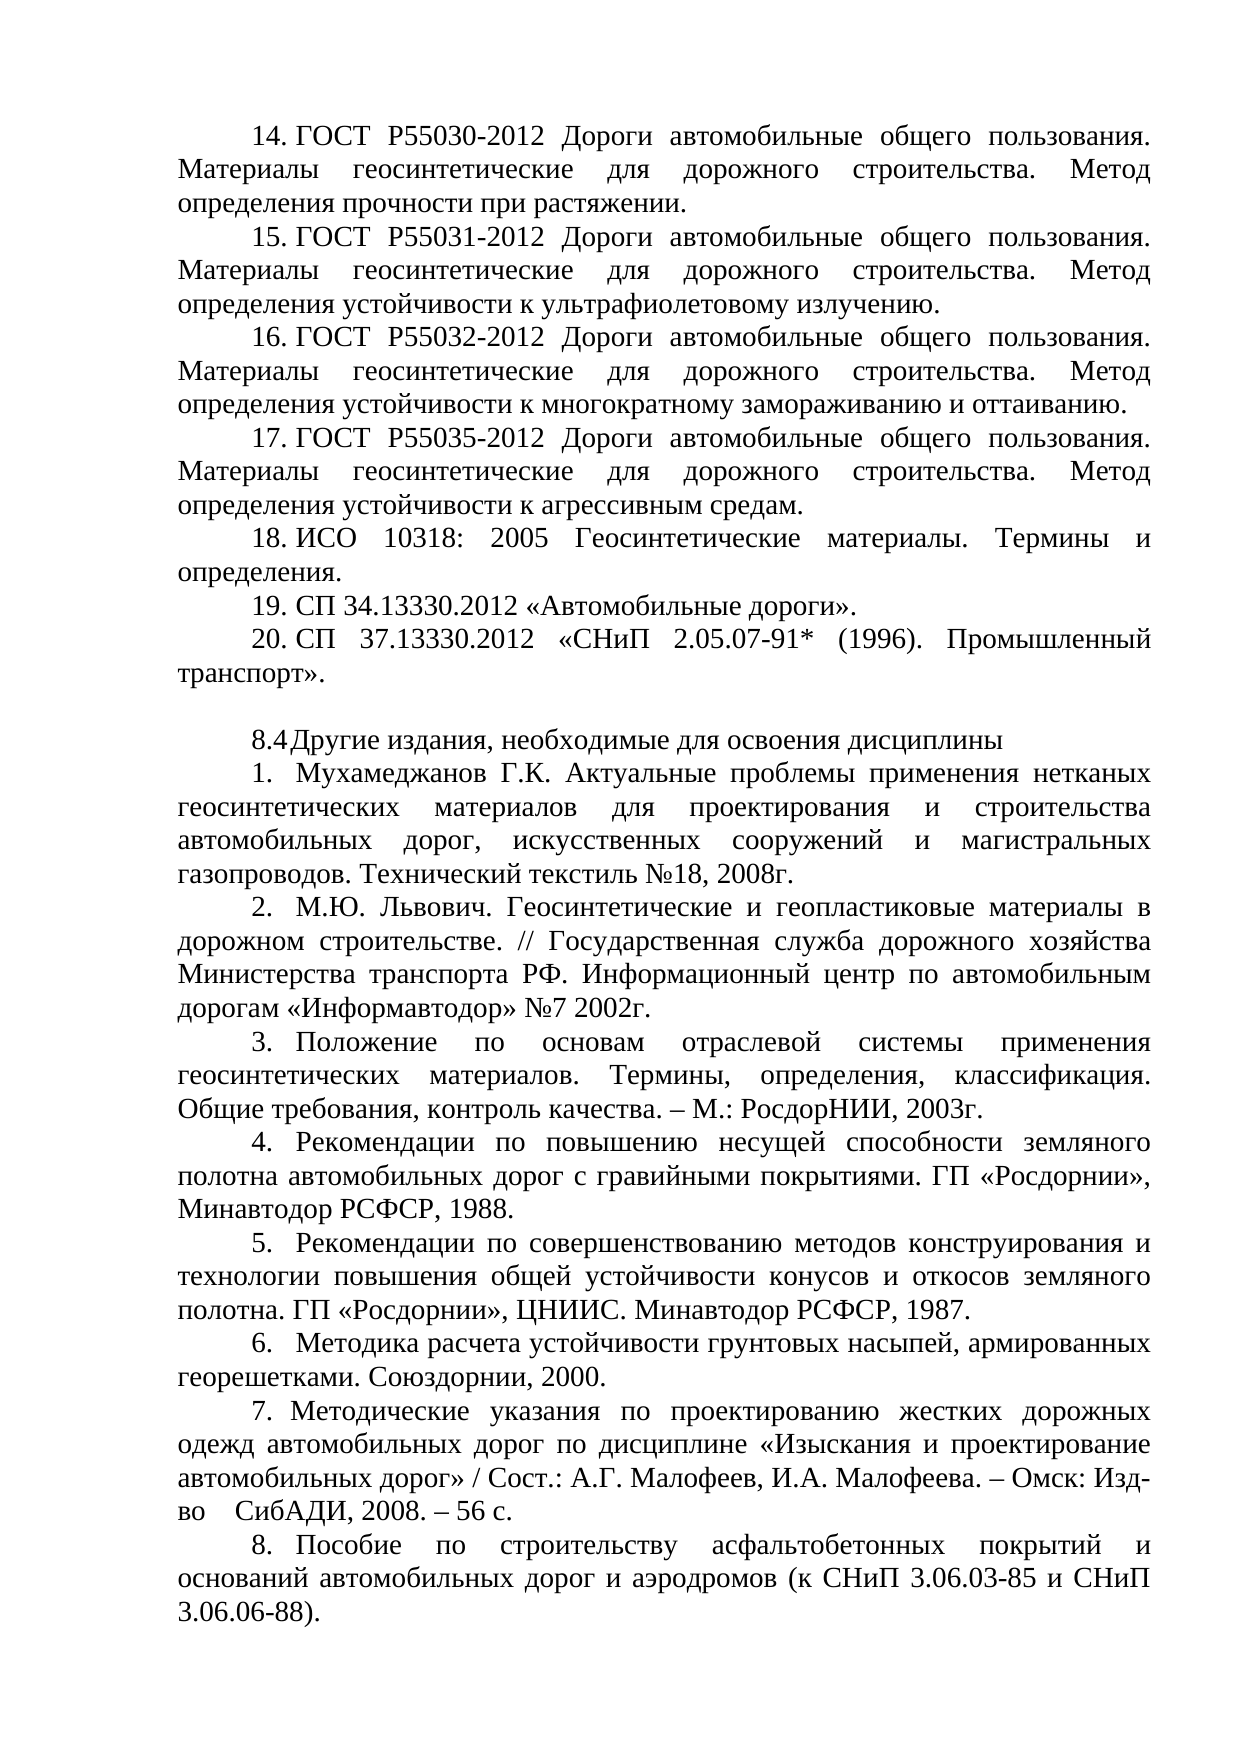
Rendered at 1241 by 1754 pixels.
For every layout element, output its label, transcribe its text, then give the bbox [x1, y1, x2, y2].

list СП 34.13330.2012 «Автомобильные дороги». [177, 588, 1152, 621]
list Пособие по строительству асфальтобетонных покрытий и оснований автомобильных дорог и аэродромов (к СНиП 3.06.03-85 и СНиП 3.06.06-88). [177, 1527, 1152, 1627]
list Другие издания, необходимые для освоения дисциплины [251, 722, 1152, 755]
list М.Ю. Львович. Геосинтетические и геопластиковые материалы в дорожном строительстве. // Государственная служба дорожного хозяйства Министерства транспорта РФ. Информационный центр по автомобильным дорогам «Информавтодор» №7 2002г. [177, 889, 1152, 1024]
list ИСО 10318: 2005 Геосинтетические материалы. Термины и определения. [177, 521, 1152, 588]
list СП 37.13330.2012 «СНиП 2.05.07-91* (1996). Промышленный транспорт». [177, 621, 1152, 688]
list ГОСТ Р55032-2012 Дороги автомобильные общего пользования. Материалы геосинтетические для дорожного строительства. Метод определения устойчивости к многократному замораживанию и оттаиванию. [177, 319, 1152, 420]
list Методические указания по проектированию жестких дорожных одежд автомобильных дорог по дисциплине «Изыскания и проектирование автомобильных дорог» / Сост.: А.Г. Малофеев, И.А. Малофеева. – Омск: Изд-во СибАДИ, 2008. – 56 с. [177, 1393, 1152, 1527]
list ГОСТ Р55035-2012 Дороги автомобильные общего пользования. Материалы геосинтетические для дорожного строительства. Метод определения устойчивости к агрессивным средам. [177, 420, 1152, 521]
list Мухамеджанов Г.К. Актуальные проблемы применения нетканых геосинтетических материалов для проектирования и строительства автомобильных дорог, искусственных сооружений и магистральных газопроводов. Технический текстиль №18, 2008г. [177, 755, 1152, 889]
list Рекомендации по повышению несущей способности земляного полотна автомобильных дорог с гравийными покрытиями. ГП «Росдорнии», Минавтодор РСФСР, 1988. [177, 1124, 1152, 1225]
list ГОСТ Р55030-2012 Дороги автомобильные общего пользования. Материалы геосинтетические для дорожного строительства. Метод определения прочности при растяжении. [177, 118, 1152, 219]
list Положение по основам отраслевой системы применения геосинтетических материалов. Термины, определения, классификация. Общие требования, контроль качества. – М.: РосдорНИИ, 2003г. [177, 1024, 1152, 1124]
list ГОСТ Р55031-2012 Дороги автомобильные общего пользования. Материалы геосинтетические для дорожного строительства. Метод определения устойчивости к ультрафиолетовому излучению. [177, 219, 1152, 319]
list Рекомендации по совершенствованию методов конструирования и технологии повышения общей устойчивости конусов и откосов земляного полотна. ГП «Росдорнии», ЦНИИС. Минавтодор РСФСР, 1987. [177, 1225, 1152, 1326]
list Методика расчета устойчивости грунтовых насыпей, армированных георешетками. Союздорнии, 2000. [177, 1326, 1152, 1393]
